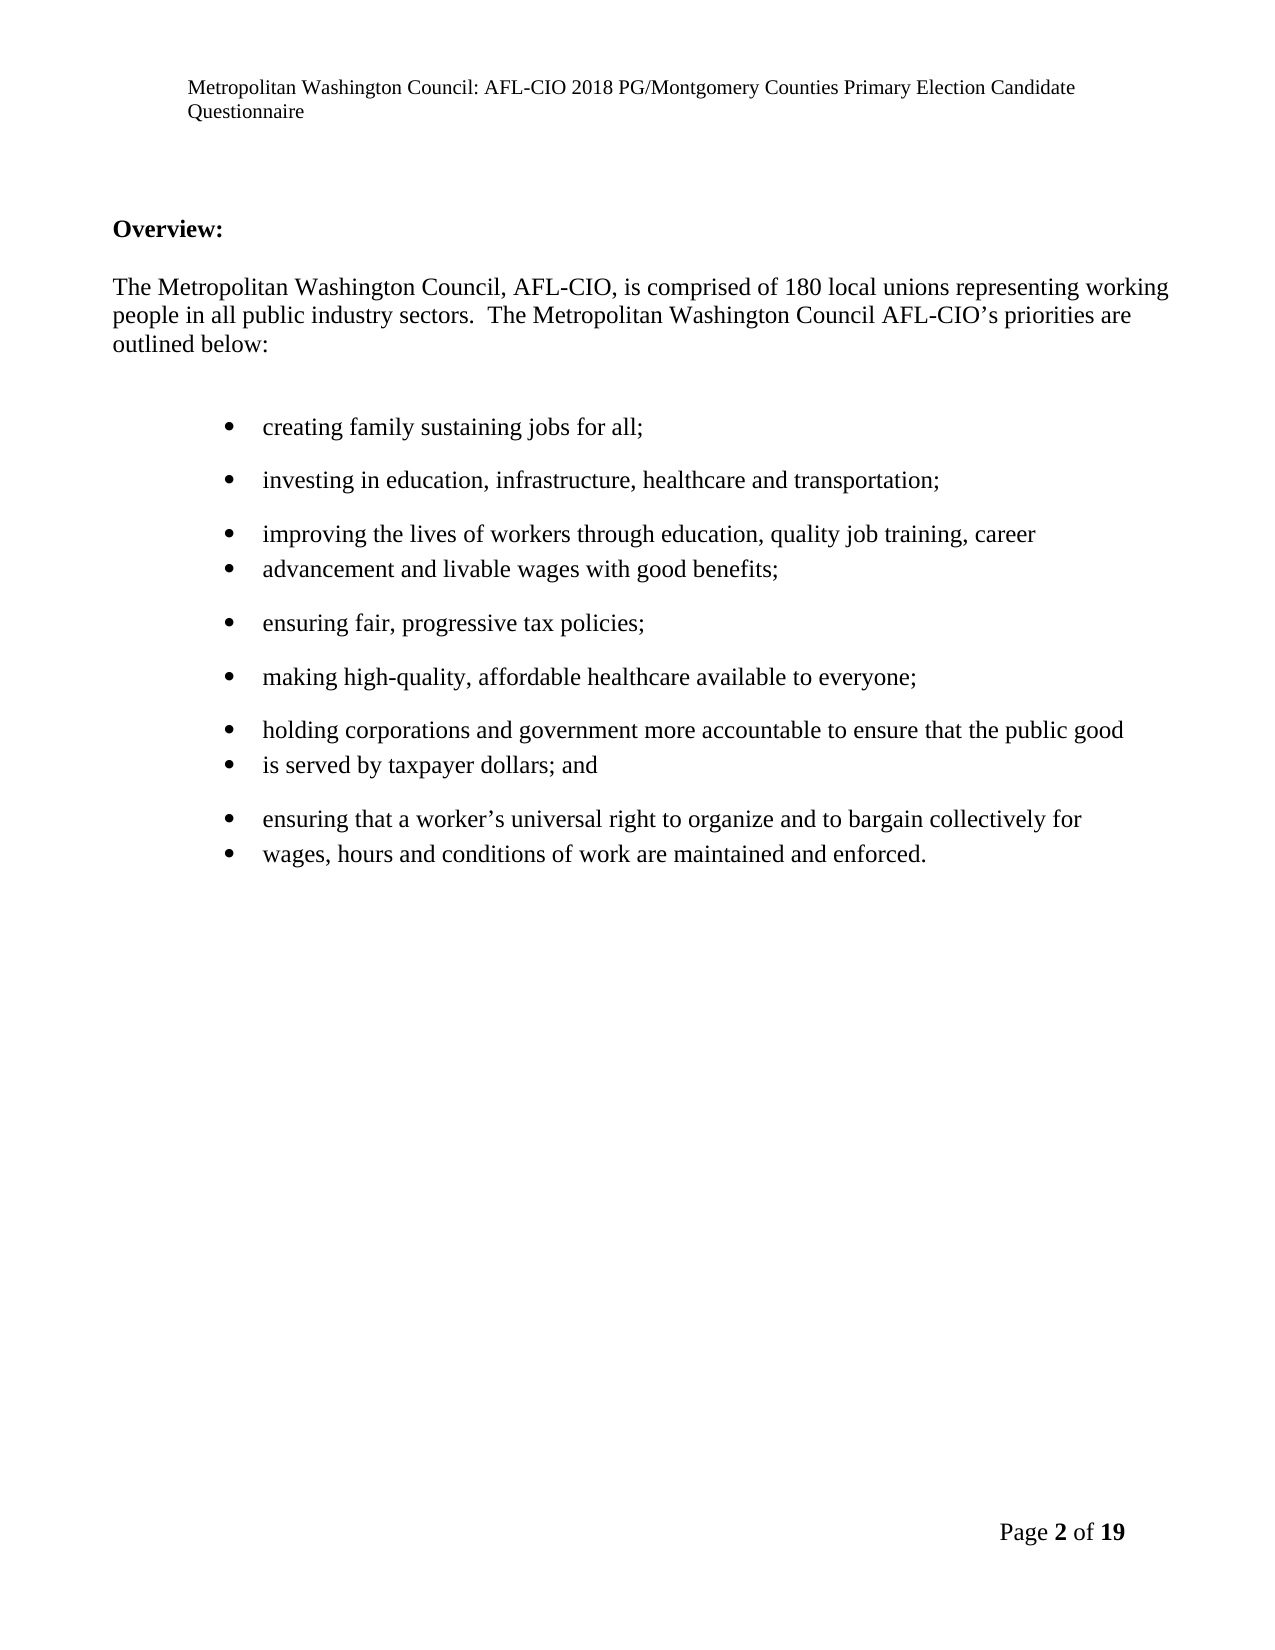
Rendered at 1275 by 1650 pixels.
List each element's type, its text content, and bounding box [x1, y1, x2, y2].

subtitle The Metropolitan Washington Council, AFL-CIO, is comprised of 180 local unions representing working people in all public industry sectors. The Metropolitan Washington Council AFL-CIO’s priorities are outlined below: [112, 272, 1200, 358]
subtitle creating family sustaining jobs for all; [225, 412, 1125, 440]
subtitle ensuring that a worker’s universal right to organize and to bargain collectively for [225, 804, 1125, 833]
subtitle Overview: [112, 214, 1200, 243]
subtitle making high-quality, affordable healthcare available to everyone; [225, 662, 1125, 690]
subtitle advancement and livable wages with good benefits; [225, 554, 1125, 583]
subtitle is served by taxpayer dollars; and [225, 750, 1125, 779]
subtitle wages, hours and conditions of work are maintained and enforced. [225, 839, 1125, 868]
subtitle holding corporations and government more accountable to ensure that the public good [225, 715, 1125, 744]
subtitle ensuring fair, progressive tax policies; [225, 608, 1125, 637]
subtitle improving the lives of workers through education, quality job training, career [225, 519, 1125, 548]
subtitle investing in education, infrastructure, healthcare and transportation; [225, 465, 1125, 494]
